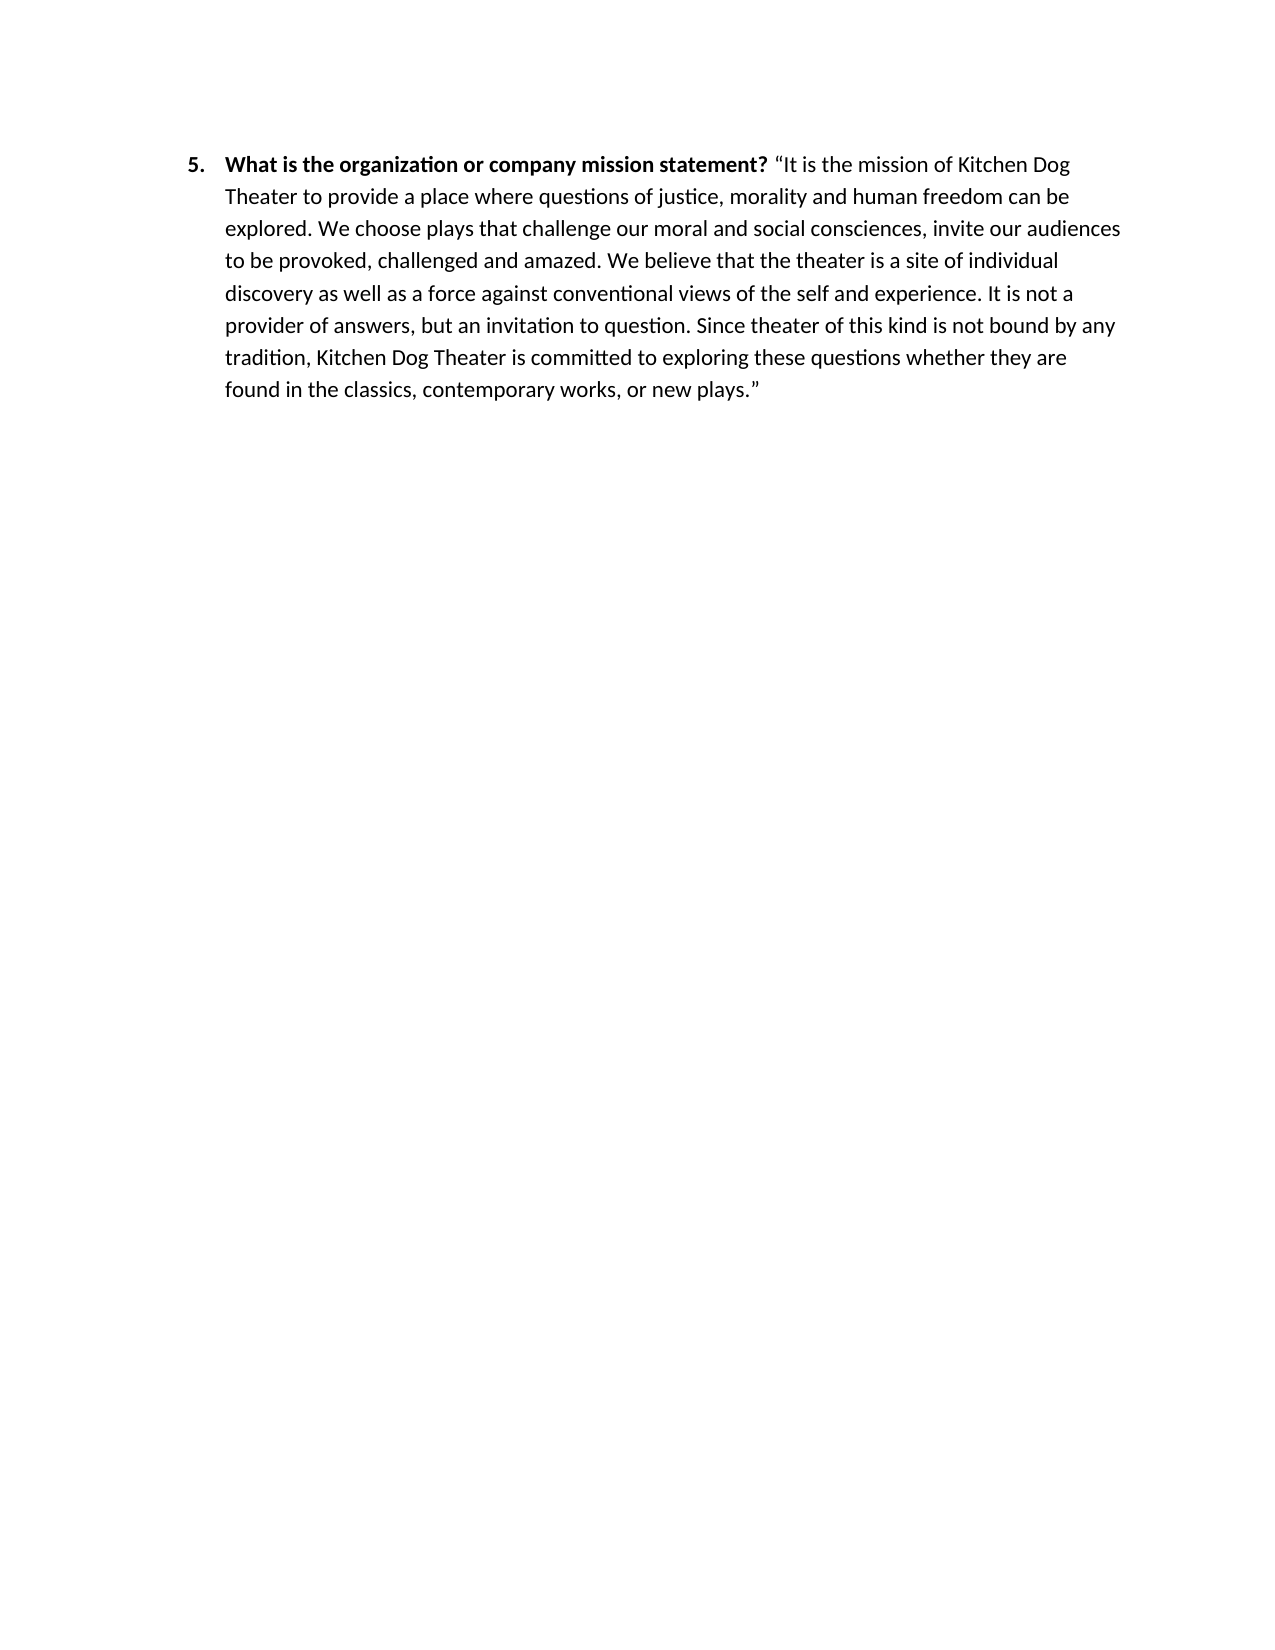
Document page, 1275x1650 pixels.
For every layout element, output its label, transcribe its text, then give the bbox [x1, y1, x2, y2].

list What is the organization or company mission statement? “It is the mission of Kitchen Dog Theater to provide a place where questions of justice, morality and human freedom can be explored. We choose plays that challenge our moral and social consciences, invite our audiences to be provoked, challenged and amazed. We believe that the theater is a site of individual discovery as well as a force against conventional views of the self and experience. It is not a provider of answers, but an invitation to question. Since theater of this kind is not bound by any tradition, Kitchen Dog Theater is committed to exploring these questions whether they are found in the classics, contemporary works, or new plays.” [187, 150, 1125, 403]
